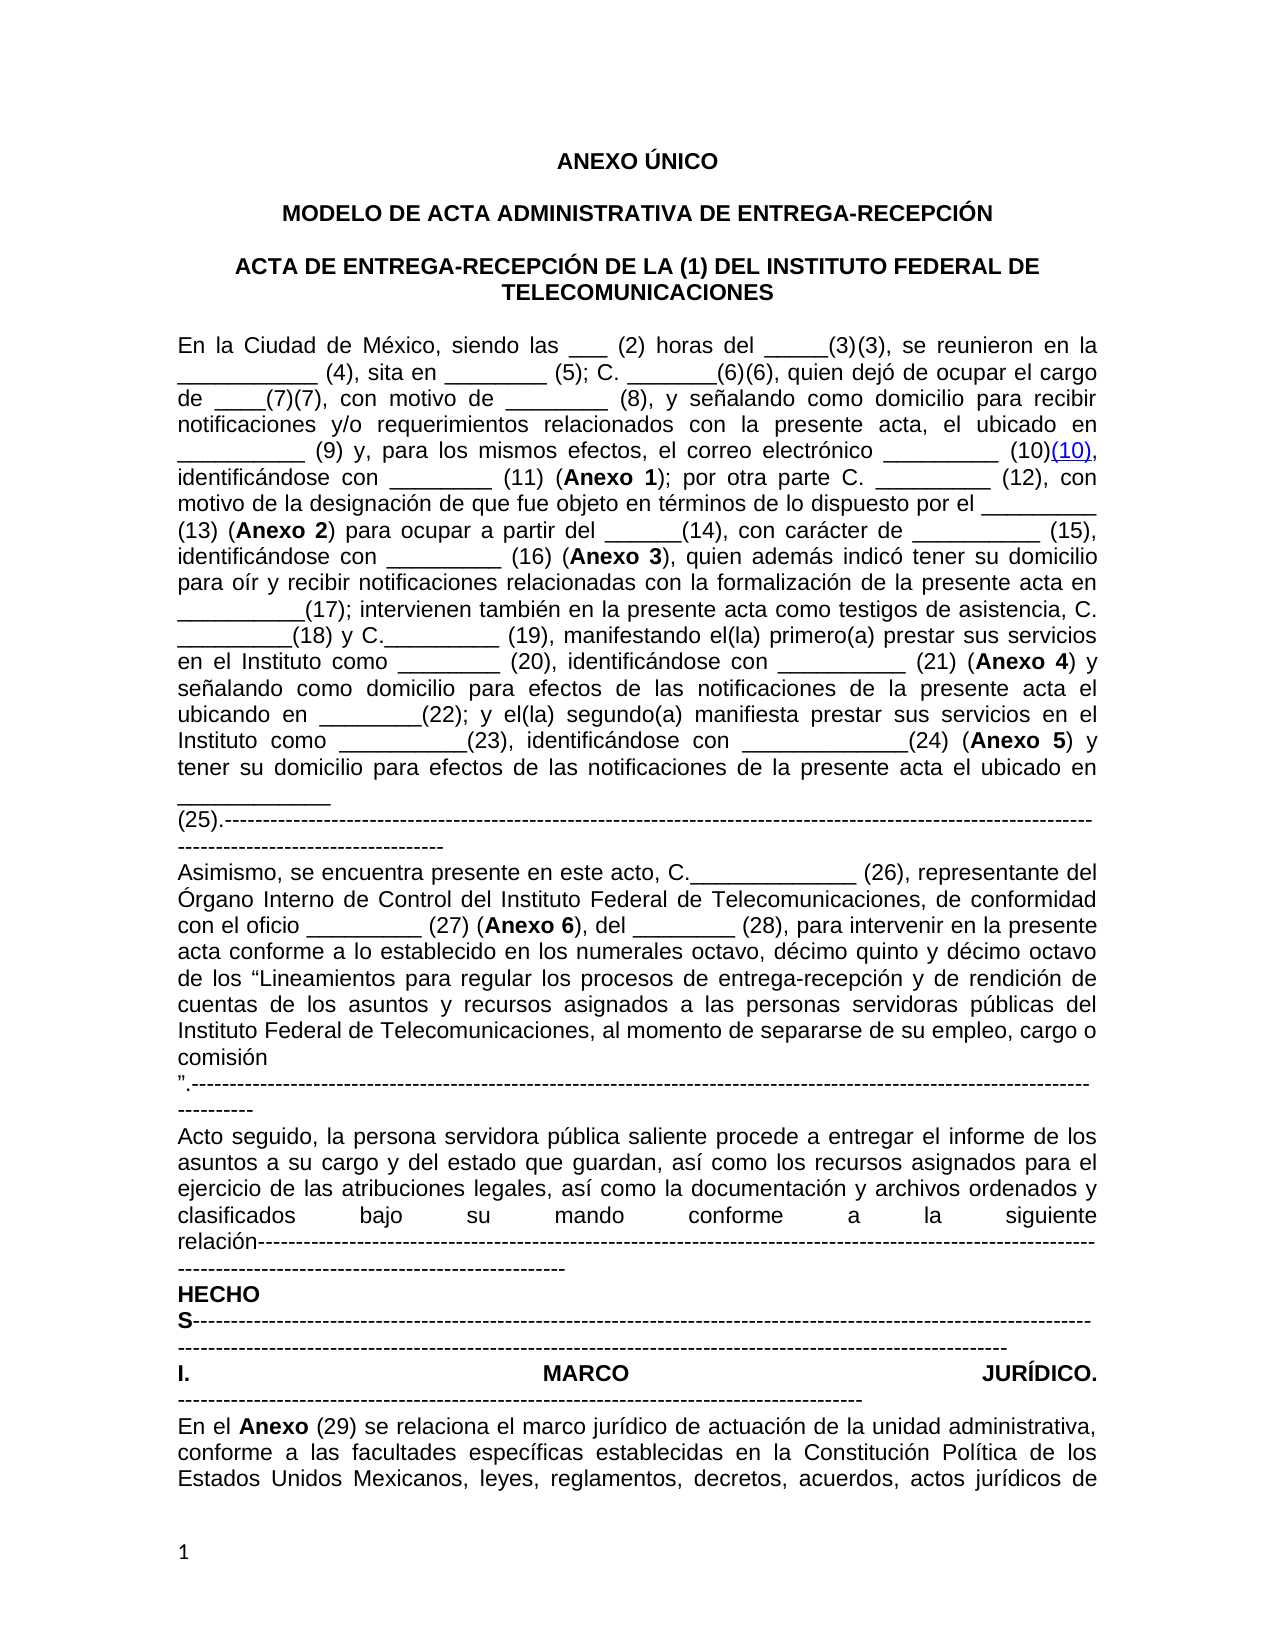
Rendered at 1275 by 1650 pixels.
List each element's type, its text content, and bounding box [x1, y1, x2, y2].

text ANEXO ÚNICO [177, 148, 1098, 174]
text MODELO DE ACTA ADMINISTRATIVA DE ENTREGA-RECEPCIÓN [177, 200, 1098, 227]
text Asimismo, se encuentra presente en este acto, C._____________ (26), representante del Órgano Interno de Control del Instituto Federal de Telecomunicaciones, de conformidad con el oficio _________ (27) (Anexo 6), del ________ (28), para intervenir en la presente acta conforme a lo establecido en los numerales octavo, décimo quinto y décimo octavo de los “Lineamientos para regular los procesos de entrega-recepción y de rendición de cuentas de los asuntos y recursos asignados a las personas servidoras públicas del Instituto Federal de Telecomunicaciones, al momento de separarse de su empleo, cargo o comisión”.-------------------------------------------------------------------------------------------------------------------------------- [177, 859, 1098, 1123]
text Acto seguido, la persona servidora pública saliente procede a entregar el informe de los asuntos a su cargo y del estado que guardan, así como los recursos asignados para el ejercicio de las atribuciones legales, así como la documentación y archivos ordenados y clasificados bajo su mando conforme a la siguiente relación-----------------------------------------------------------------------------------------------------------------------------------------------------------------HECHOS----------------------------------------------------------------------------------------------------------------------------------------------------------------------------------------------------------------------------------- [177, 1123, 1098, 1360]
text ACTA DE ENTREGA-RECEPCIÓN DE LA (1) DEL INSTITUTO FEDERAL DE TELECOMUNICACIONES [177, 253, 1098, 306]
text I. MARCO JURÍDICO. ------------------------------------------------------------------------------------------ [177, 1360, 1098, 1413]
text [177, 1413, 1098, 1492]
text En la Ciudad de México, siendo las ___ (2) horas del _____(3), se reunieron en la ___________ (4), sita en ________ (5); C. _______(6), quien dejó de ocupar el cargo de ____(7), con motivo de ________ (8), y señalando como domicilio para recibir notificaciones y/o requerimientos relacionados con la presente acta, el ubicado en __________ (9) y, para los mismos efectos, el correo electrónico _________ (10), identificándose con ________ (11) (Anexo 1); por otra parte C. _________ (12), con motivo de la designación de que fue objeto en términos de lo dispuesto por el _________ (13) (Anexo 2) para ocupar a partir del ______(14), con carácter de __________ (15), identificándose con _________ (16) (Anexo 3), quien además indicó tener su domicilio para oír y recibir notificaciones relacionadas con la formalización de la presente acta en __________(17); intervienen también en la presente acta como testigos de asistencia, C. _________(18) y C._________ (19), manifestando el(la) primero(a) prestar sus servicios en el Instituto como ________ (20), identificándose con __________ (21) (Anexo 4) y señalando como domicilio para efectos de las notificaciones de la presente acta el ubicando en ________(22); y el(la) segundo(a) manifiesta prestar sus servicios en el Instituto como __________(23), identificándose con _____________(24) (Anexo 5) y tener su domicilio para efectos de las notificaciones de la presente acta el ubicado en ____________ (25).----------------------------------------------------------------------------------------------------------------------------------------------------- [177, 332, 1098, 859]
